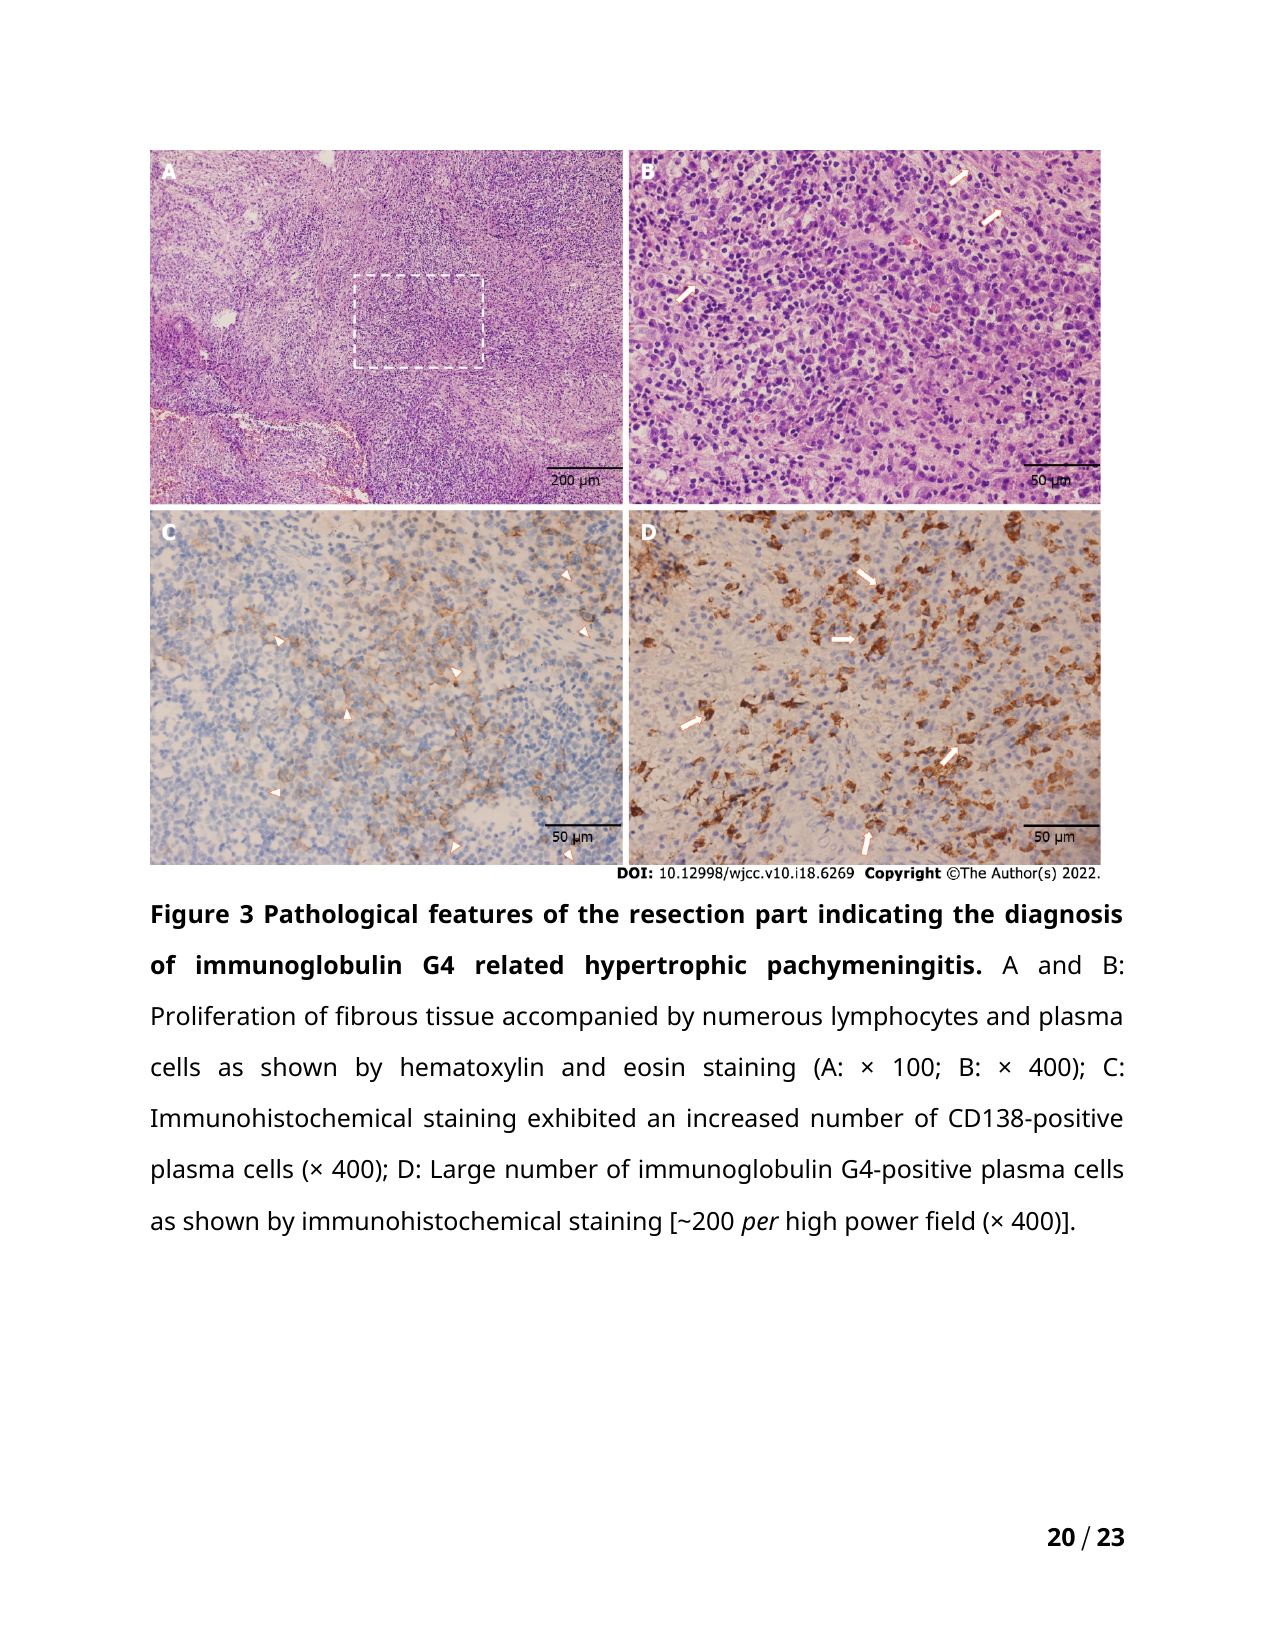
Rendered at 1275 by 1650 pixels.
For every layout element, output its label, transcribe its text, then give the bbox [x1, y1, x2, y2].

text Figure 3 Pathological features of the resection part indicating the diagnosis of immunoglobulin G4 related hypertrophic pachymeningitis. A and B: Proliferation of fibrous tissue accompanied by numerous lymphocytes and plasma cells as shown by hematoxylin and eosin staining (A: × 100; B: × 400); C: Immunohistochemical staining exhibited an increased number of CD138-positive plasma cells (× 400); D: Large number of immunoglobulin G4-positive plasma cells as shown by immunohistochemical staining [~200 per high power field (× 400)]. [150, 897, 1125, 1237]
picture [150, 150, 1101, 883]
